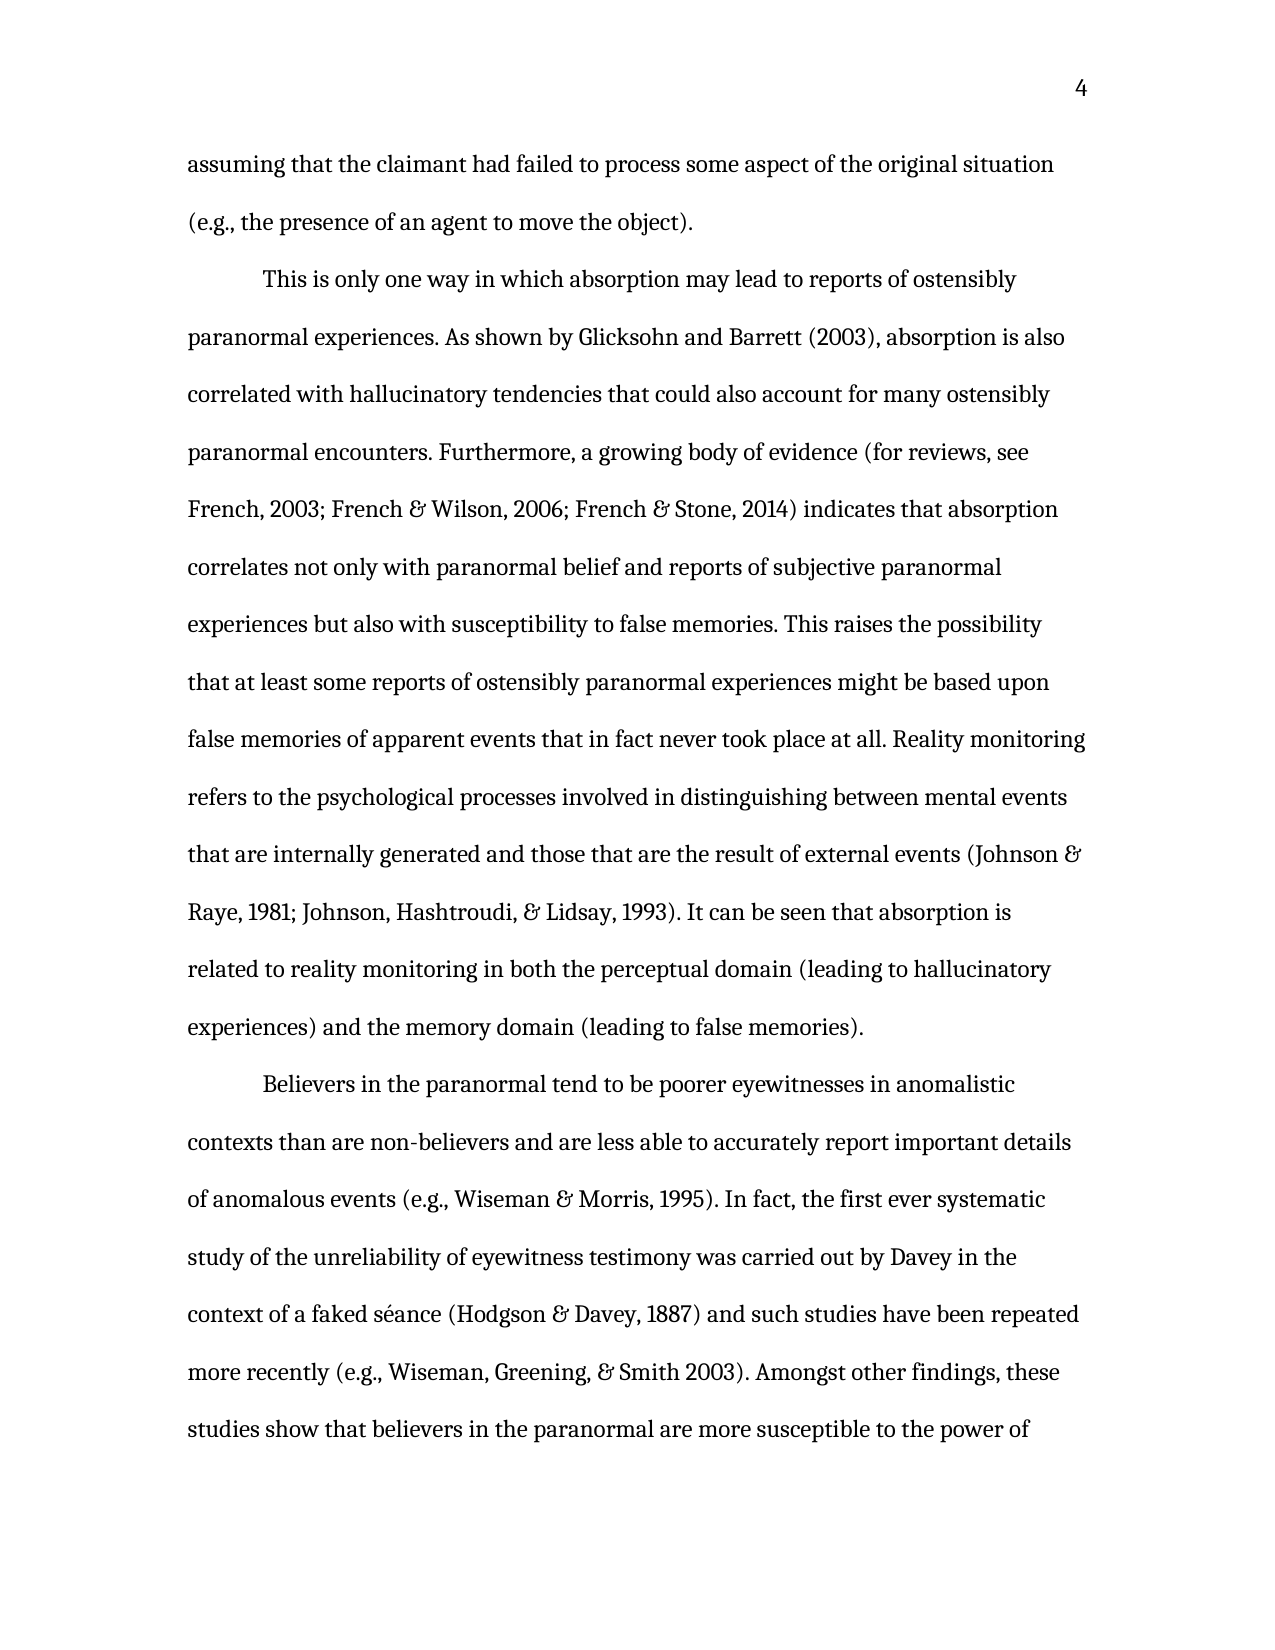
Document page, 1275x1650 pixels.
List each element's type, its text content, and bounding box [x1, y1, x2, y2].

text This is only one way in which absorption may lead to reports of ostensibly paranormal experiences. As shown by Glicksohn and Barrett (2003), absorption is also correlated with hallucinatory tendencies that could also account for many ostensibly paranormal encounters. Furthermore, a growing body of evidence (for reviews, see French, 2003; French & Wilson, 2006; French & Stone, 2014) indicates that absorption correlates not only with paranormal belief and reports of subjective paranormal experiences but also with susceptibility to false memories. This raises the possibility that at least some reports of ostensibly paranormal experiences might be based upon false memories of apparent events that in fact never took place at all. Reality monitoring refers to the psychological processes involved in distinguishing between mental events that are internally generated and those that are the result of external events (Johnson & Raye, 1981; Johnson, Hashtroudi, & Lidsay, 1993). It can be seen that absorption is related to reality monitoring in both the perceptual domain (leading to hallucinatory experiences) and the memory domain (leading to false memories). [187, 265, 1087, 1041]
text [187, 150, 1087, 236]
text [187, 1070, 1087, 1444]
